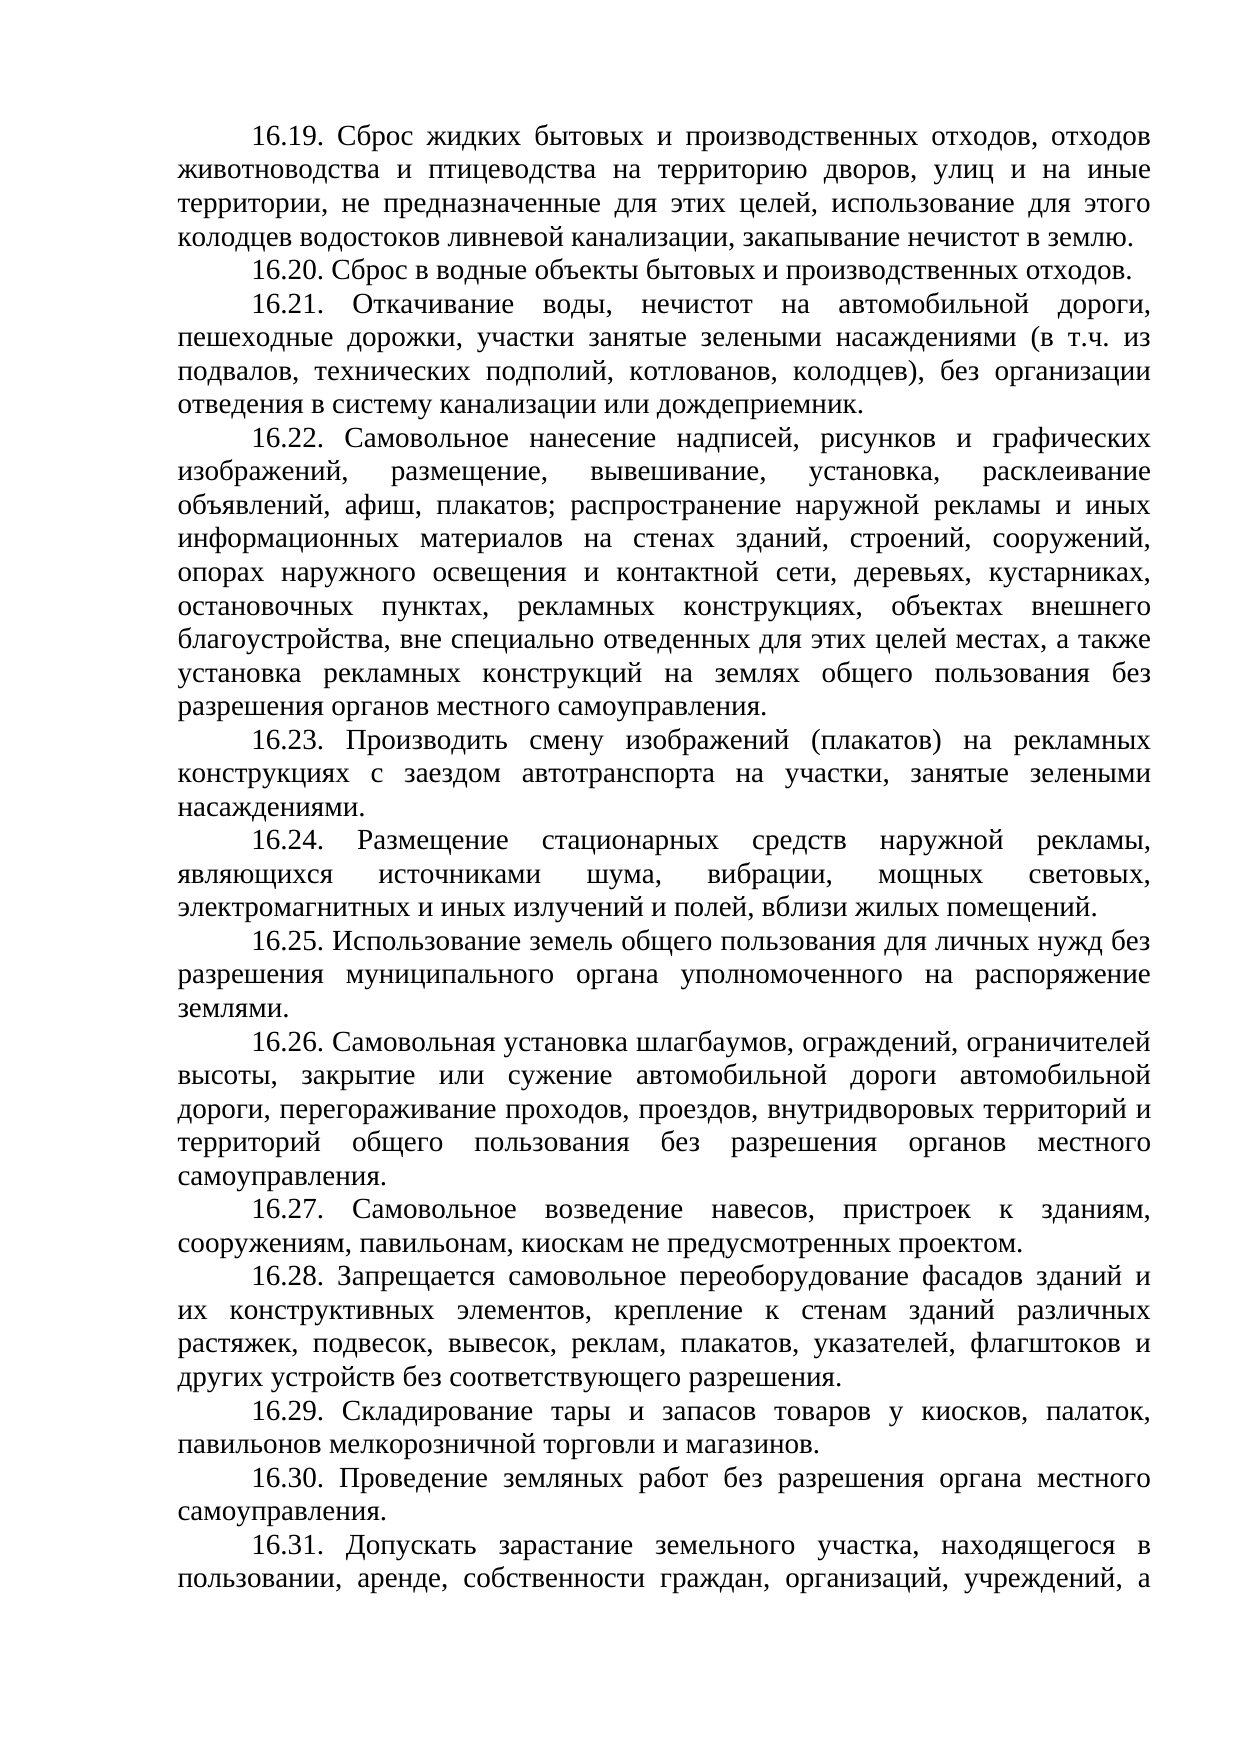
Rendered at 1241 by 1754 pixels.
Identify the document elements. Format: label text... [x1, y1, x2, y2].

text 16.26. Самовольная установка шлагбаумов, ограждений, ограничителей высоты, закрытие или сужение автомобильной дороги автомобильной дороги, перегораживание проходов, проездов, внутридворовых территорий и территорий общего пользования без разрешения органов местного самоуправления. [177, 1024, 1152, 1191]
text 16.20. Сброс в водные объекты бытовых и производственных отходов. [177, 252, 1152, 286]
text 16.22. Самовольное нанесение надписей, рисунков и графических изображений, размещение, вывешивание, установка, расклеивание объявлений, афиш, плакатов; распространение наружной рекламы и иных информационных материалов на стенах зданий, строений, сооружений, опорах наружного освещения и контактной сети, деревьях, кустарниках, остановочных пунктах, рекламных конструкциях, объектах внешнего благоустройства, вне специально отведенных для этих целей местах, а также установка рекламных конструкций на землях общего пользования без разрешения органов местного самоуправления. [177, 420, 1152, 722]
text 16.25. Использование земель общего пользования для личных нужд без разрешения муниципального органа уполномоченного на распоряжение землями. [177, 923, 1152, 1024]
text 16.21. Откачивание воды, нечистот на автомобильной дороги, пешеходные дорожки, участки занятые зелеными насаждениями (в т.ч. из подвалов, технических подполий, котлованов, колодцев), без организации отведения в систему канализации или дождеприемник. [177, 286, 1152, 420]
text 16.19. Сброс жидких бытовых и производственных отходов, отходов животноводства и птицеводства на территорию дворов, улиц и на иные территории, не предназначенные для этих целей, использование для этого колодцев водостоков ливневой канализации, закапывание нечистот в землю. [177, 118, 1152, 252]
text 16.29. Складирование тары и запасов товаров у киосков, палаток, павильонов мелкорозничной торговли и магазинов. [177, 1393, 1152, 1460]
text 16.24. Размещение стационарных средств наружной рекламы, являющихся источниками шума, вибрации, мощных световых, электромагнитных и иных излучений и полей, вблизи жилых помещений. [177, 822, 1152, 923]
text 16.28. Запрещается самовольное переоборудование фасадов зданий и их конструктивных элементов, крепление к стенам зданий различных растяжек, подвесок, вывесок, реклам, плакатов, указателей, флагштоков и других устройств без соответствующего разрешения. [177, 1258, 1152, 1393]
text 16.30. Проведение земляных работ без разрешения органа местного самоуправления. [177, 1460, 1152, 1527]
text 16.27. Самовольное возведение навесов, пристроек к зданиям, сооружениям, павильонам, киоскам не предусмотренных проектом. [177, 1191, 1152, 1258]
text 16.23. Производить смену изображений (плакатов) на рекламных конструкциях с заездом автотранспорта на участки, занятые зелеными насаждениями. [177, 722, 1152, 822]
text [177, 1527, 1152, 1594]
